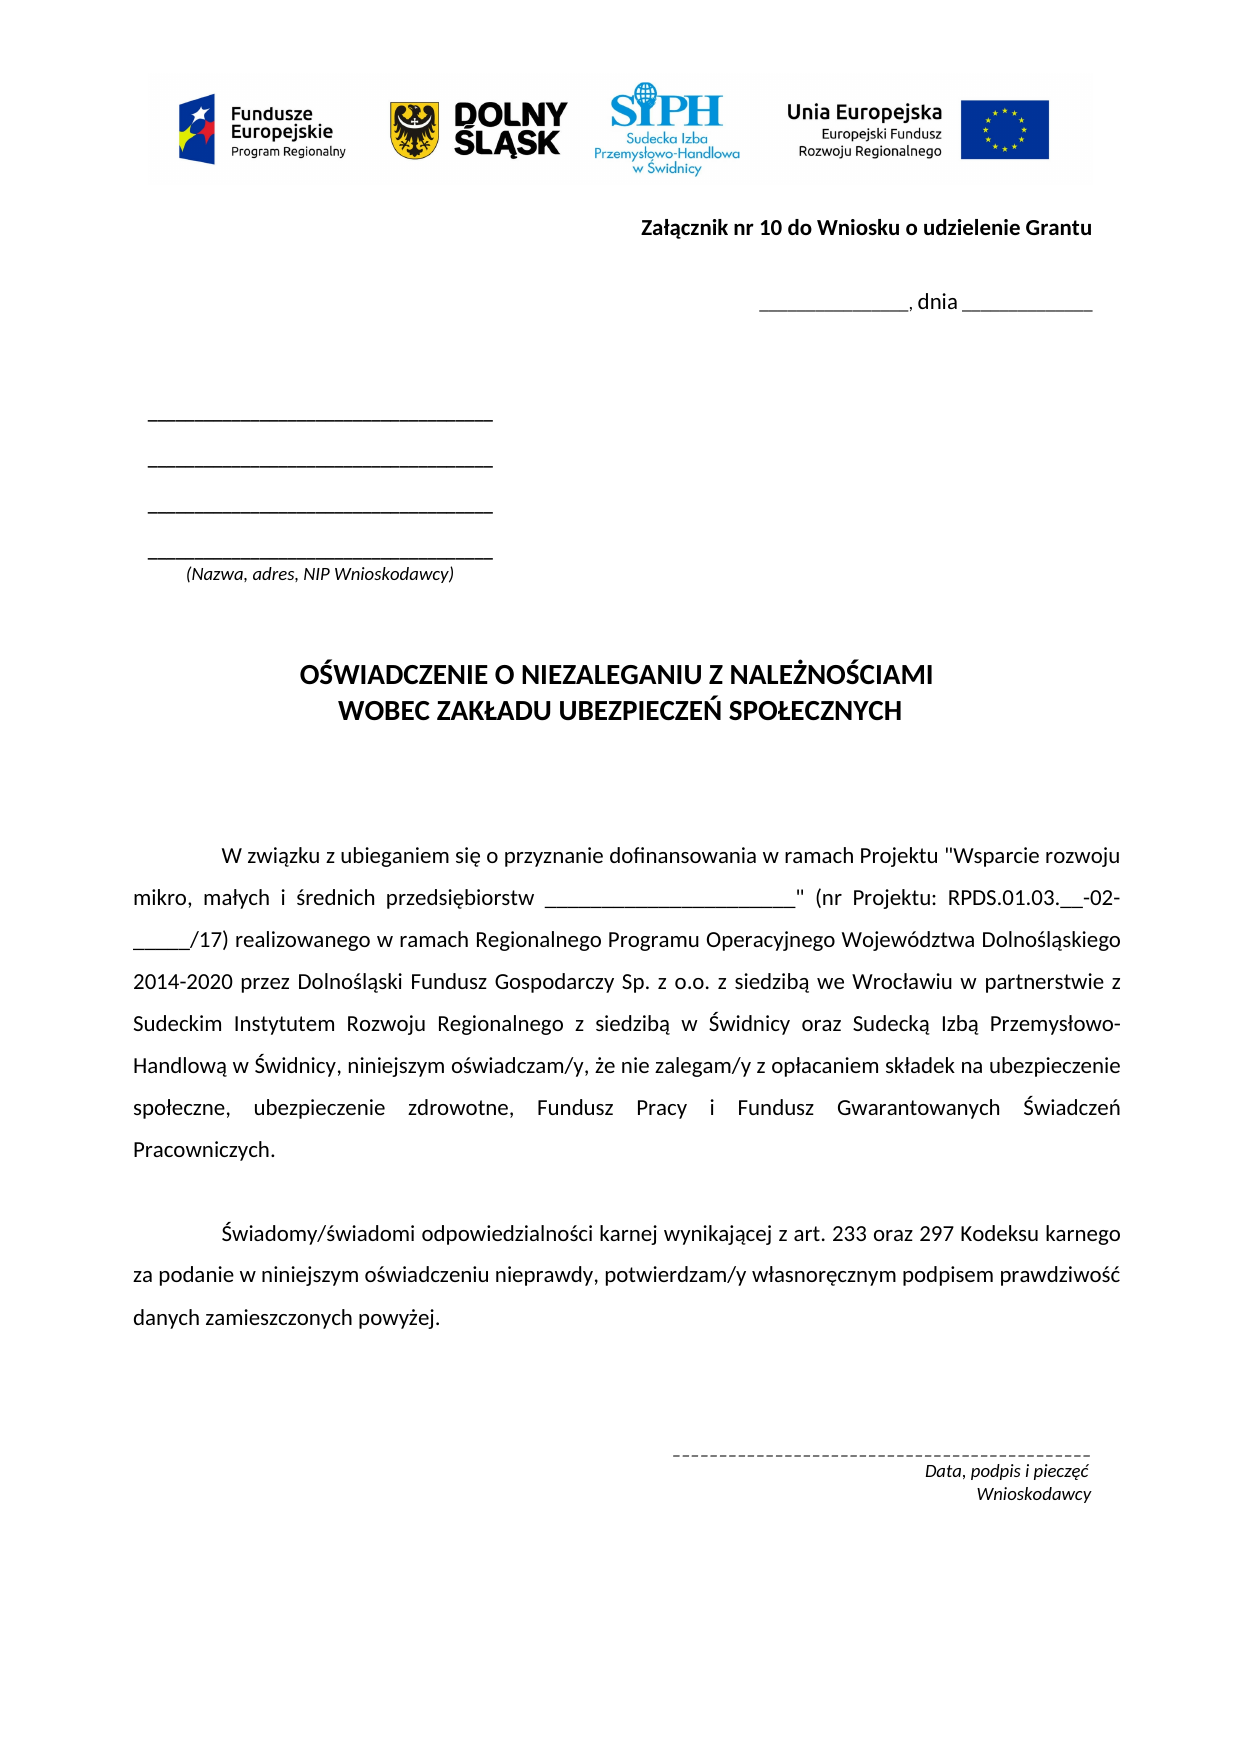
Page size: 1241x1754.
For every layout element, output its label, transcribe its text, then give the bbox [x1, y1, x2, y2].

text Załącznik nr 10 do Wniosku o udzielenie Grantu [148, 213, 1093, 241]
text OŚWIADCZENIE O NIEZALEGANIU Z NALEŻNOŚCIAMI WOBEC ZAKŁADU UBEZPIECZEŃ SPOŁECZNYCH [148, 656, 1093, 727]
text (Nazwa, adres, NIP Wnioskodawcy) [148, 562, 1093, 585]
text _____________________________________ [148, 447, 1093, 470]
text _____________________________________________ [148, 1436, 1093, 1459]
text _____________________________________ [148, 401, 1093, 424]
text ________________, dnia ______________ [148, 287, 1093, 315]
text Data, podpis i pieczęć Wnioskodawcy [148, 1459, 1093, 1505]
text _____________________________________ [148, 493, 1093, 516]
picture [147, 73, 1093, 185]
text _____________________________________ [148, 539, 1093, 562]
text W związku z ubieganiem się o przyznanie dofinansowania w ramach Projektu "Wsparcie rozwoju mikro, małych i średnich przedsiębiorstw ______________________" (nr Projektu: RPDS.01.03.__-02-_____/17) realizowanego w ramach Regionalnego Programu Operacyjnego Województwa Dolnośląskiego 2014-2020 przez Dolnośląski Fundusz Gospodarczy Sp. z o.o. z siedzibą we Wrocławiu w partnerstwie z Sudeckim Instytutem Rozwoju Regionalnego z siedzibą w Świdnicy oraz Sudecką Izbą Przemysłowo-Handlową w Świdnicy, niniejszym oświadczam/y, że nie zalegam/y z opłacaniem składek na ubezpieczenie społeczne, ubezpieczenie zdrowotne, Fundusz Pracy i Fundusz Gwarantowanych Świadczeń Pracowniczych. [133, 841, 1122, 1163]
text Świadomy/świadomi odpowiedzialności karnej wynikającej z art. 233 oraz 297 Kodeksu karnego za podanie w niniejszym oświadczeniu nieprawdy, potwierdzam/y własnoręcznym podpisem prawdziwość danych zamieszczonych powyżej. [133, 1219, 1122, 1331]
